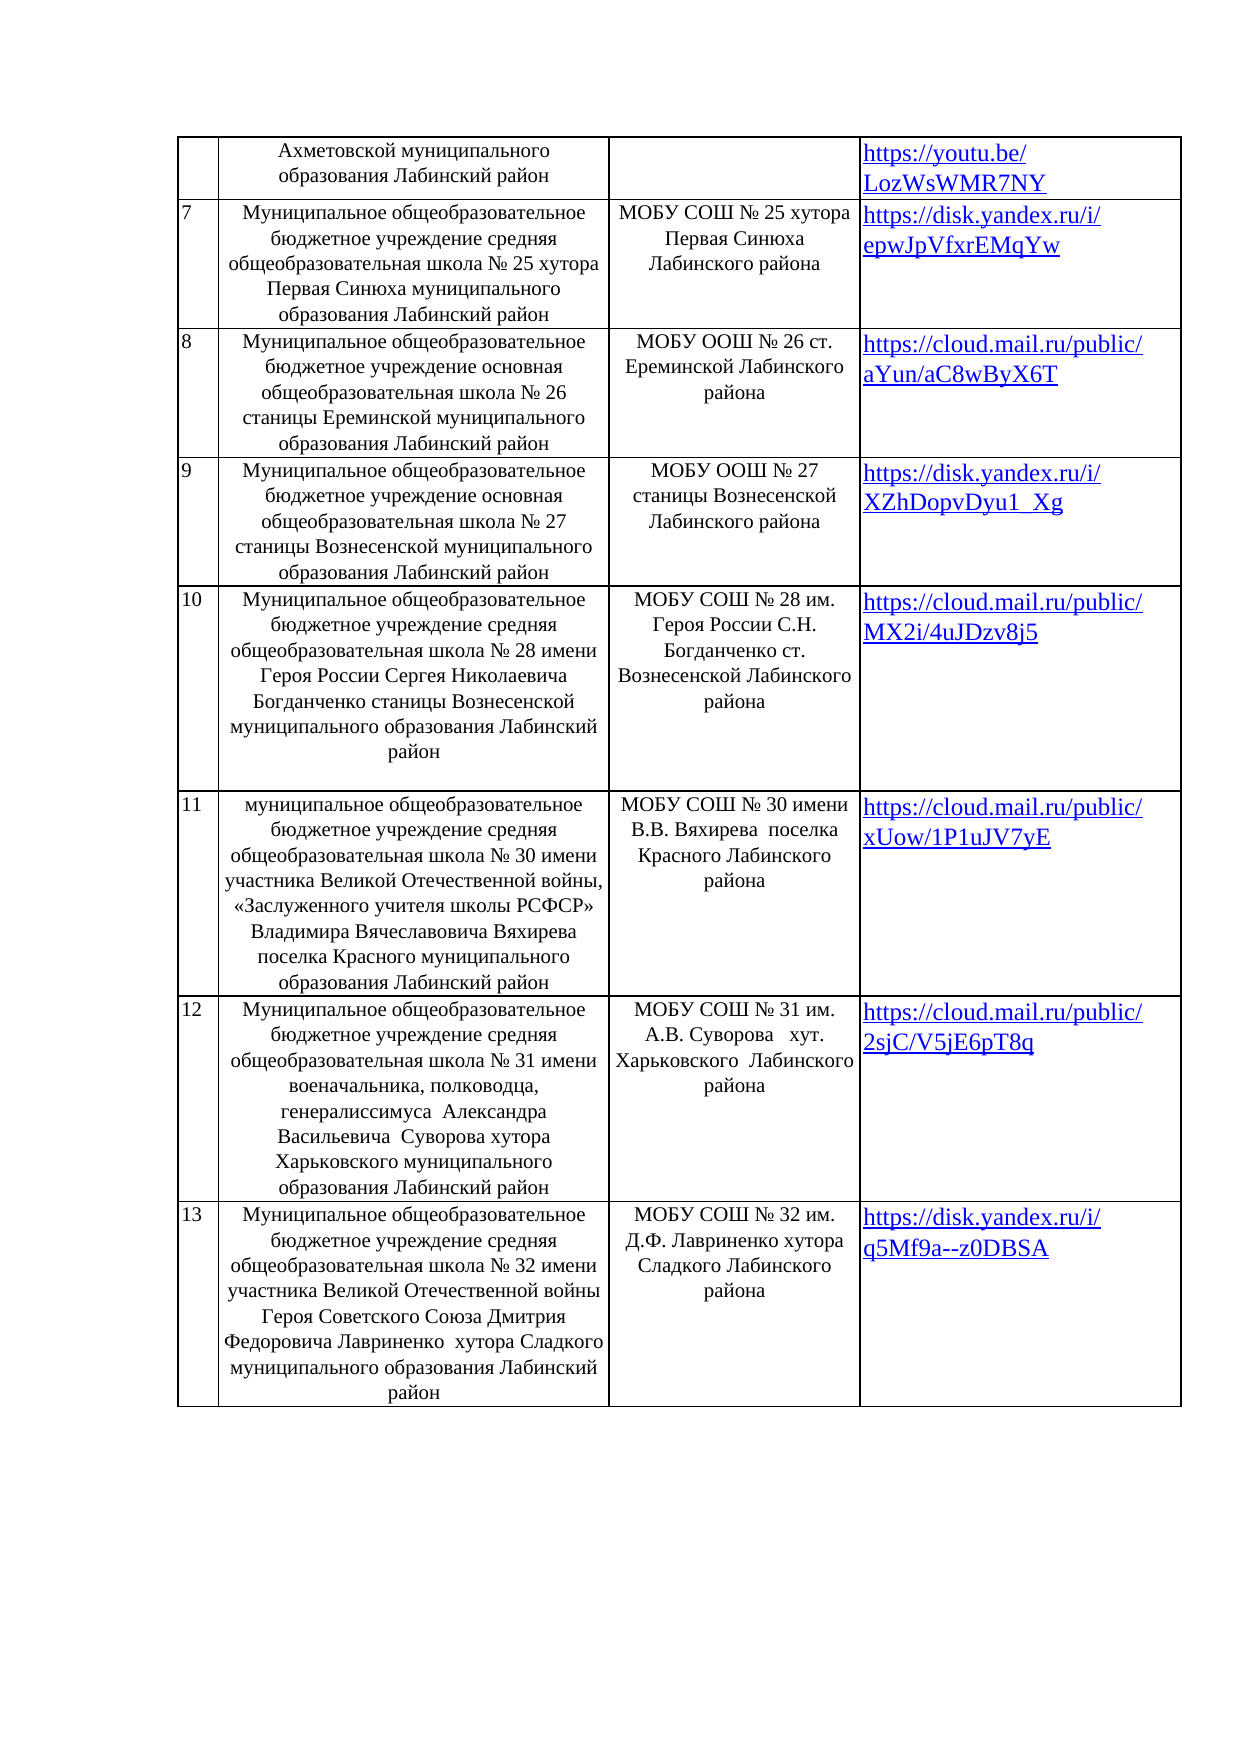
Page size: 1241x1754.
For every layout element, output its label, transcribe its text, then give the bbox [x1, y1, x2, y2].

table_cell https://disk.yandex.ru/i/q5Mf9a--z0DBSA [861, 1202, 1180, 1406]
table_cell 13 [179, 1202, 218, 1406]
table_cell Муниципальное общеобразовательное бюджетное учреждение основная общеобразовательная школа № 26 станицы Ереминской муниципального образования Лабинский район [219, 329, 608, 456]
table_cell 8 [179, 329, 218, 456]
table_cell Муниципальное общеобразовательное бюджетное учреждение основная общеобразовательная школа № 27 станицы Вознесенской муниципального образования Лабинский район [219, 458, 608, 585]
table_cell МОБУ СОШ № 31 им. А.В. Суворова хут. Харьковского Лабинского района [610, 997, 859, 1201]
table_cell https://cloud.mail.ru/public/MX2i/4uJDzv8j5 [861, 587, 1180, 790]
table_cell Муниципальное общеобразовательное бюджетное учреждение средняя общеобразовательная школа № 28 имени Героя России Сергея Николаевича Богданченко станицы Вознесенской муниципального образования Лабинский район [219, 587, 608, 790]
table_cell https://cloud.mail.ru/public/2sjC/V5jE6pT8q [861, 997, 1180, 1201]
table_cell Муниципальное общеобразовательное бюджетное учреждение средняя общеобразовательная школа № 25 хутора Первая Синюха муниципального образования Лабинский район [219, 200, 608, 327]
table_cell https://cloud.mail.ru/public/aYun/aC8wByX6T [861, 329, 1180, 456]
table_cell 9 [179, 458, 218, 585]
table_cell 12 [179, 997, 218, 1201]
table_cell МОБУ СОШ № 25 хутора Первая Синюха Лабинского района [610, 200, 859, 327]
table_cell 6 [179, 138, 218, 198]
table_cell МОБУ ООШ № 26 ст. Ереминской Лабинского района [610, 329, 859, 456]
table_cell 7 [179, 200, 218, 327]
table_cell МОБУ СОШ № 28 им. Героя России С.Н. Богданченко ст. Вознесенской Лабинского района [610, 587, 859, 790]
table_cell 11 [179, 792, 218, 995]
table_cell МОБУ ООШ № 27 станицы Вознесенской Лабинского района [610, 458, 859, 585]
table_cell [861, 138, 1180, 198]
table_cell 10 [179, 587, 218, 790]
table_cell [610, 138, 859, 198]
table_cell https://cloud.mail.ru/public/xUow/1P1uJV7yE [861, 792, 1180, 995]
table_cell МОБУ СОШ № 32 им. Д.Ф. Лавриненко хутора Сладкого Лабинского района [610, 1202, 859, 1406]
table_cell Муниципальное общеобразовательное бюджетное учреждение средняя общеобразовательная школа № 31 имени военачальника, полководца, генералиссимуса Александра Васильевича Суворова хутора Харьковского муниципального образования Лабинский район [219, 997, 608, 1201]
table_cell Муниципальное общеобразовательное бюджетное учреждение средняя общеобразовательная школа № 32 имени участника Великой Отечественной войны Героя Советского Союза Дмитрия Федоровича Лавриненко хутора Сладкого муниципального образования Лабинский район [219, 1202, 608, 1406]
table_cell муниципальное общеобразовательное бюджетное учреждение средняя общеобразовательная школа № 30 имени участника Великой Отечественной войны, «Заслуженного учителя школы РСФСР» Владимира Вячеславовича Вяхирева поселка Красного муниципального образования Лабинский район [219, 792, 608, 995]
table_cell https://disk.yandex.ru/i/epwJpVfxrEMqYw [861, 200, 1180, 327]
table_cell https://disk.yandex.ru/i/XZhDopvDyu1_Xg [861, 458, 1180, 585]
table_cell МОБУ СОШ № 30 имени В.В. Вяхирева поселка Красного Лабинского района [610, 792, 859, 995]
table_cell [219, 138, 608, 198]
